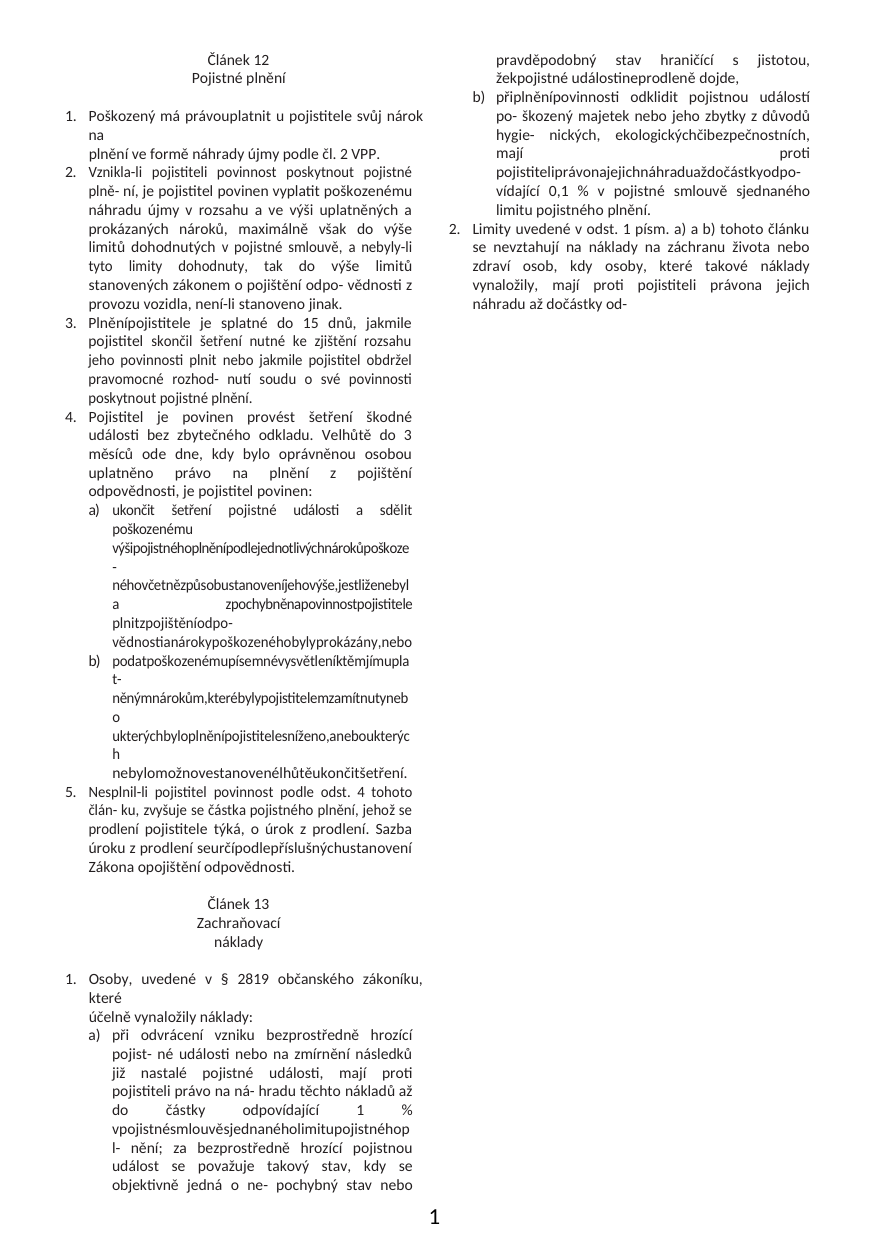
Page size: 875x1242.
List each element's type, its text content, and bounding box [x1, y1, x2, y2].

list ukončit šetření pojistné události a sdělit poškozenému výšipojistnéhoplněnípodlejednotlivýchnárokůpoškoze- néhovčetnězpůsobustanoveníjehovýše,jestliženebyla zpochybněnapovinnostpojistitele plnitzpojištěníodpo- vědnostianárokypoškozenéhobylyprokázány,nebo [88, 501, 412, 651]
list připlněnípovinnosti odklidit pojistnou událostí po- škozený majetek nebo jeho zbytky z důvodů hygie- nických, ekologickýchčibezpečnostních, mají proti pojistiteliprávonajejichnáhraduaždočástkyodpo- vídající 0,1 % v pojistné smlouvě sjednaného limitu pojistného plnění. [472, 88, 810, 219]
list Osoby, uvedené v § 2819 občanského zákoníku, které [65, 969, 423, 1007]
list Plněnípojistitele je splatné do 15 dnů, jakmile pojistitel skončil šetření nutné ke zjištění rozsahu jeho povinnosti plnit nebo jakmile pojistitel obdržel pravomocné rozhod- nutí soudu o své povinnosti poskytnout pojistné plnění. [65, 313, 412, 407]
list Pojistitel je povinen provést šetření škodné události bez zbytečného odkladu. Velhůtě do 3 měsíců ode dne, kdy bylo oprávněnou osobou uplatněno právo na plnění z pojištění odpovědnosti, je pojistitel povinen: [65, 407, 412, 501]
text Článek 12 [78, 50, 398, 69]
text plnění ve formě náhrady újmy podle čl. 2 VPP. [88, 144, 424, 163]
list Vznikla-li pojistiteli povinnost poskytnout pojistné plně- ní, je pojistitel povinen vyplatit poškozenému náhradu újmy v rozsahu a ve výši uplatněných a prokázaných nároků, maximálně však do výše limitů dohodnutých v pojistné smlouvě, a nebyly-li tyto limity dohodnuty, tak do výše limitů stanovených zákonem o pojištění odpo- vědnosti z provozu vozidla, není-li stanoveno jinak. [65, 163, 412, 313]
text Článek 13 Zachraňovací náklady [177, 894, 300, 951]
list Nesplnil-li pojistitel povinnost podle odst. 4 tohoto člán- ku, zvyšuje se částka pojistného plnění, jehož se prodlení pojistitele týká, o úrok z prodlení. Sazba úroku z prodlení seurčípodlepříslušnýchustanovení Zákona opojištění odpovědnosti. [65, 782, 412, 876]
list Limity uvedené v odst. 1 písm. a) a b) tohoto článku se nevztahují na náklady na záchranu života nebo zdraví osob, kdy osoby, které takové náklady vynaložily, mají proti pojistiteli právona jejich náhradu až dočástky od- [448, 219, 810, 313]
list při odvrácení vzniku bezprostředně hrozící pojist- né události nebo na zmírnění následků již nastalé pojistné události, mají proti pojistiteli právo na ná- hradu těchto nákladů až do částky odpovídající 1 % vpojistnésmlouvěsjednanéholimitupojistnéhopl- nění; za bezprostředně hrozící pojistnou událost se považuje takový stav, kdy se objektivně jedná o ne- pochybný stav nebo pravděpodobný stav hraničící s jistotou, žekpojistné událostineprodleně dojde, [88, 1026, 412, 1194]
list Poškozený má právouplatnit u pojistitele svůj nárok na [65, 106, 423, 144]
text účelně vynaložily náklady: [88, 1007, 424, 1026]
list podatpoškozenémupísemnévysvětleníktěmjímuplat- něnýmnárokům,kterébylypojistitelemzamítnutynebo ukterýchbyloplněnípojistitelesníženo,aneboukterých nebylomožnovestanovenélhůtěukončitšetření. [88, 651, 412, 782]
text Pojistné plnění [78, 69, 399, 87]
